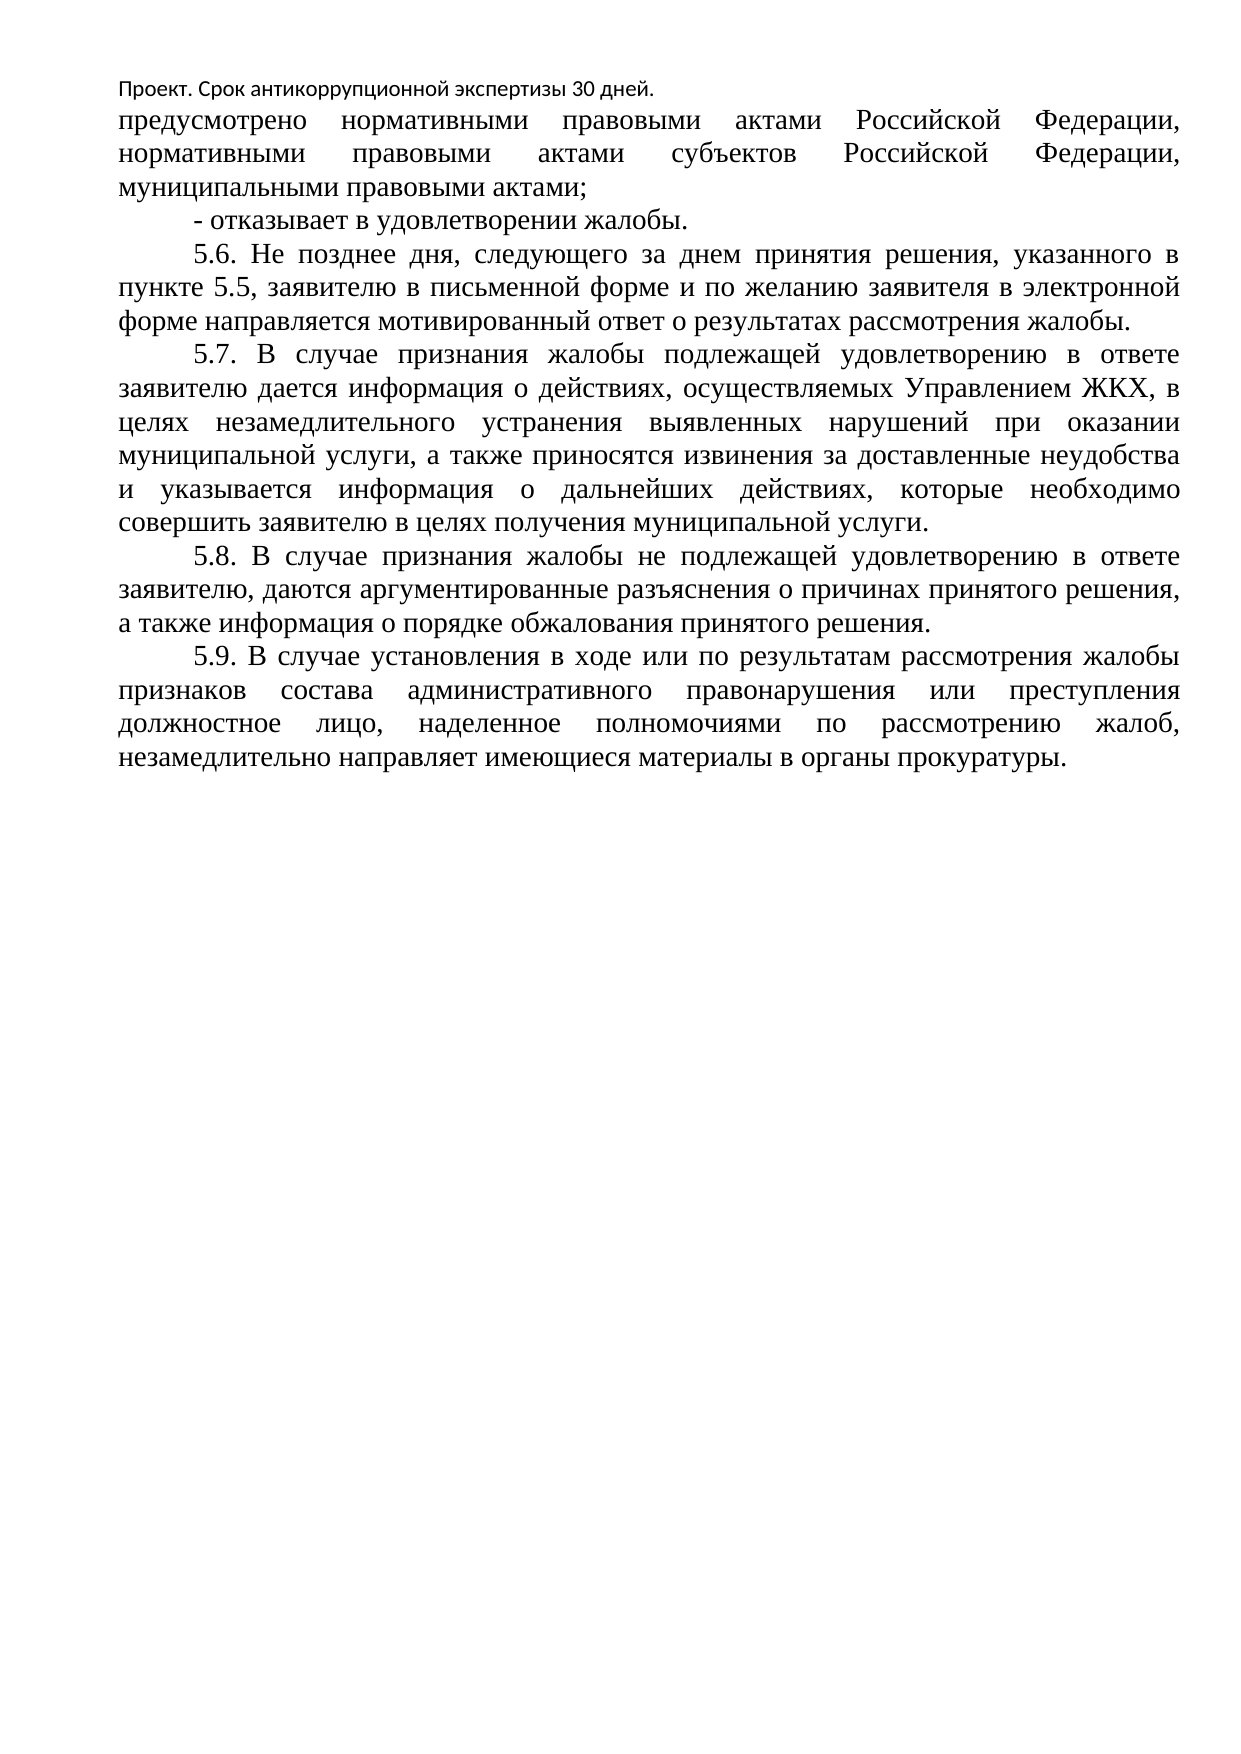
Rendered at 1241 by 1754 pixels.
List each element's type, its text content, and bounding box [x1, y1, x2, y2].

text 5.7. В случае признания жалобы подлежащей удовлетворению в ответе заявителю дается информация о действиях, осуществляемых Управлением ЖКХ, в целях незамедлительного устранения выявленных нарушений при оказании муниципальной услуги, а также приносятся извинения за доставленные неудобства и указывается информация о дальнейших действиях, которые необходимо совершить заявителю в целях получения муниципальной услуги. [118, 337, 1181, 538]
text - отказывает в удовлетворении жалобы. [118, 202, 1181, 236]
text 5.8. В случае признания жалобы не подлежащей удовлетворению в ответе заявителю, даются аргументированные разъяснения о причинах принятого решения, а также информация о порядке обжалования принятого решения. [118, 538, 1181, 638]
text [118, 102, 1181, 202]
text 5.9. В случае установления в ходе или по результатам рассмотрения жалобы признаков состава административного правонарушения или преступления должностное лицо, наделенное полномочиями по рассмотрению жалоб, незамедлительно направляет имеющиеся материалы в органы прокуратуры. [118, 638, 1181, 773]
text 5.6. Не позднее дня, следующего за днем принятия решения, указанного в пункте 5.5, заявителю в письменной форме и по желанию заявителя в электронной форме направляется мотивированный ответ о результатах рассмотрения жалобы. [118, 236, 1181, 337]
